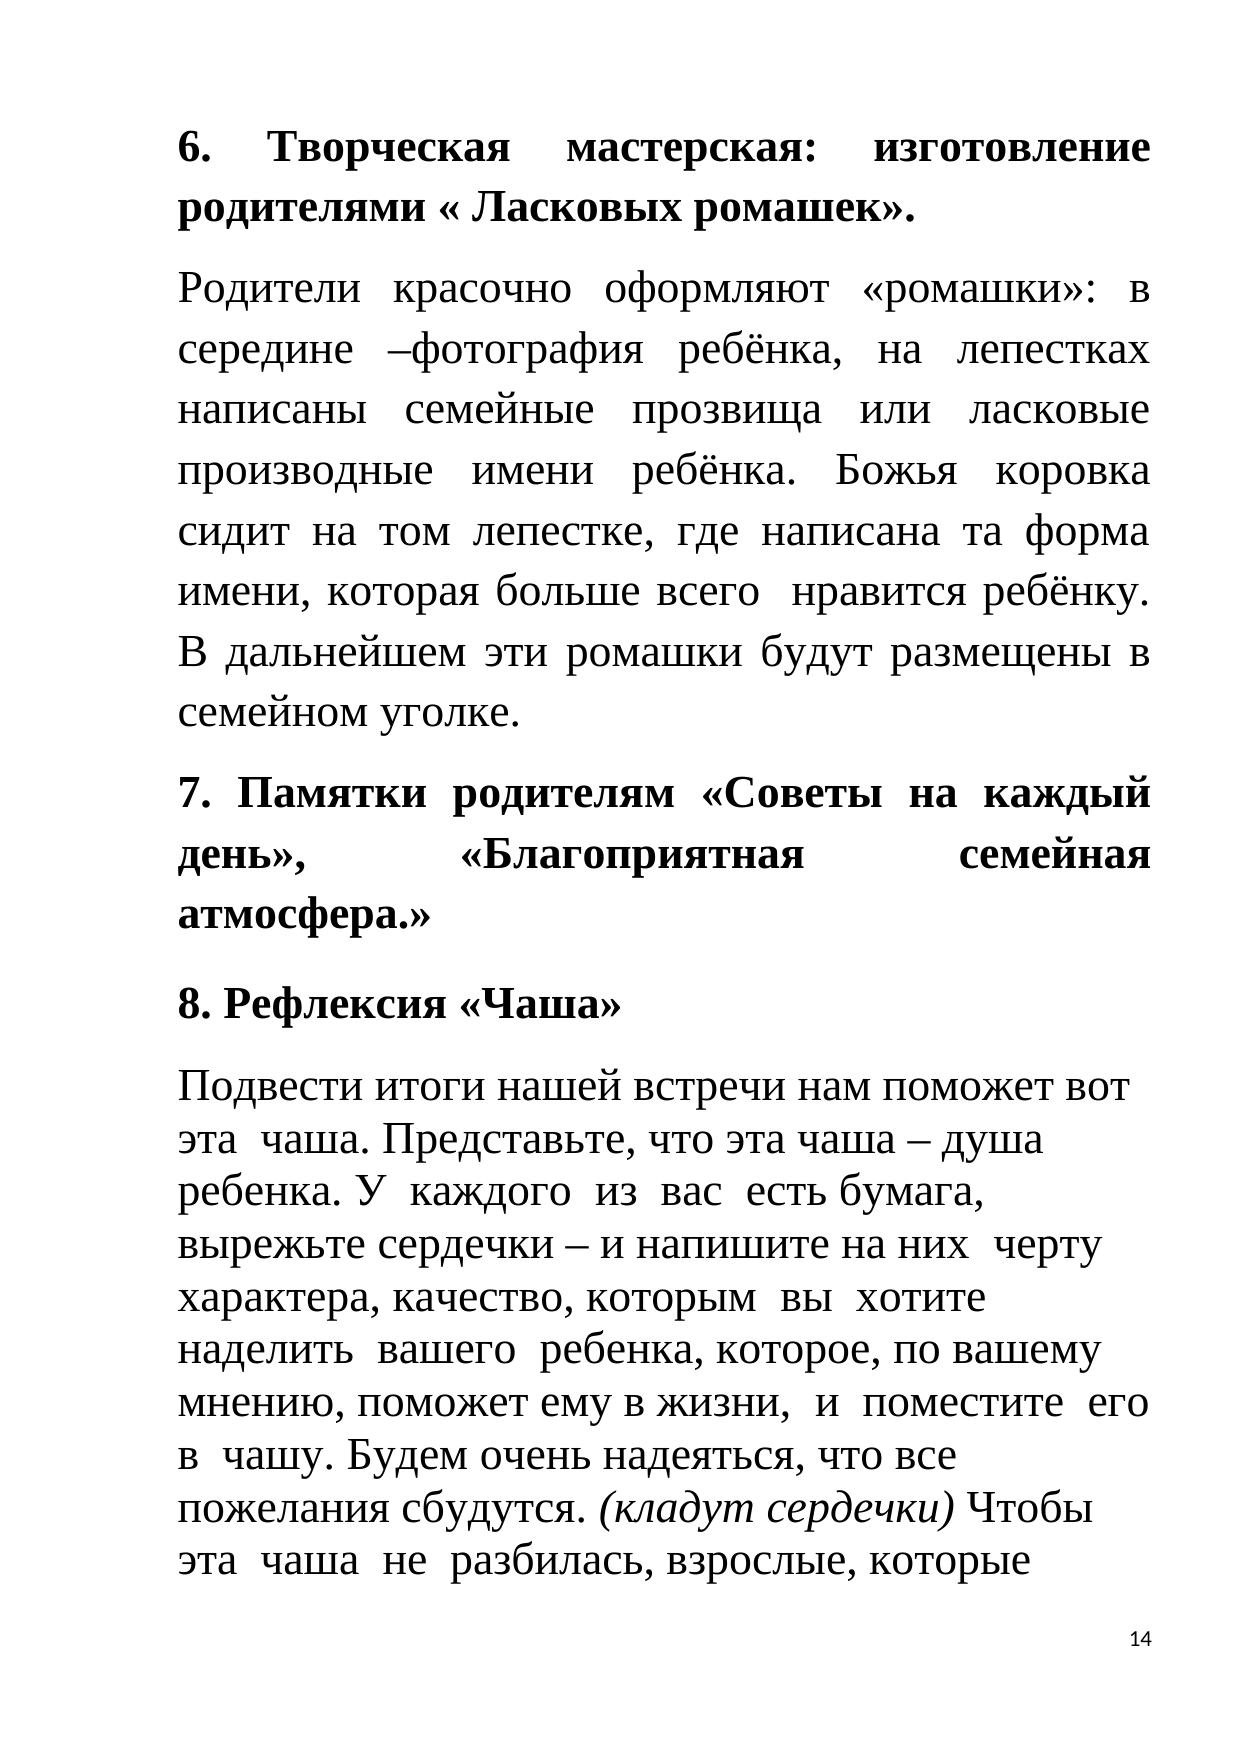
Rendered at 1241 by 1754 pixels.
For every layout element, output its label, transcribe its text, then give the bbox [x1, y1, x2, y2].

text 8. Рефлексия «Чаша» [177, 976, 1152, 1028]
text 7. Памятки родителям «Советы на каждый день», «Благоприятная семейная атмосфера.» [177, 765, 1152, 939]
text Родители красочно оформляют «ромашки»: в середине –фотография ребёнка, на лепестках написаны семейные прозвища или ласковые производные имени ребёнка. Божья коровка сидит на том лепестке, где написана та форма имени, которая больше всего нравится ребёнку. В дальнейшем эти ромашки будут размещены в семейном уголке. [177, 260, 1152, 736]
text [177, 1058, 1152, 1585]
text 6. Творческая мастерская: изготовление родителями « Ласковых ромашек». [177, 118, 1152, 231]
